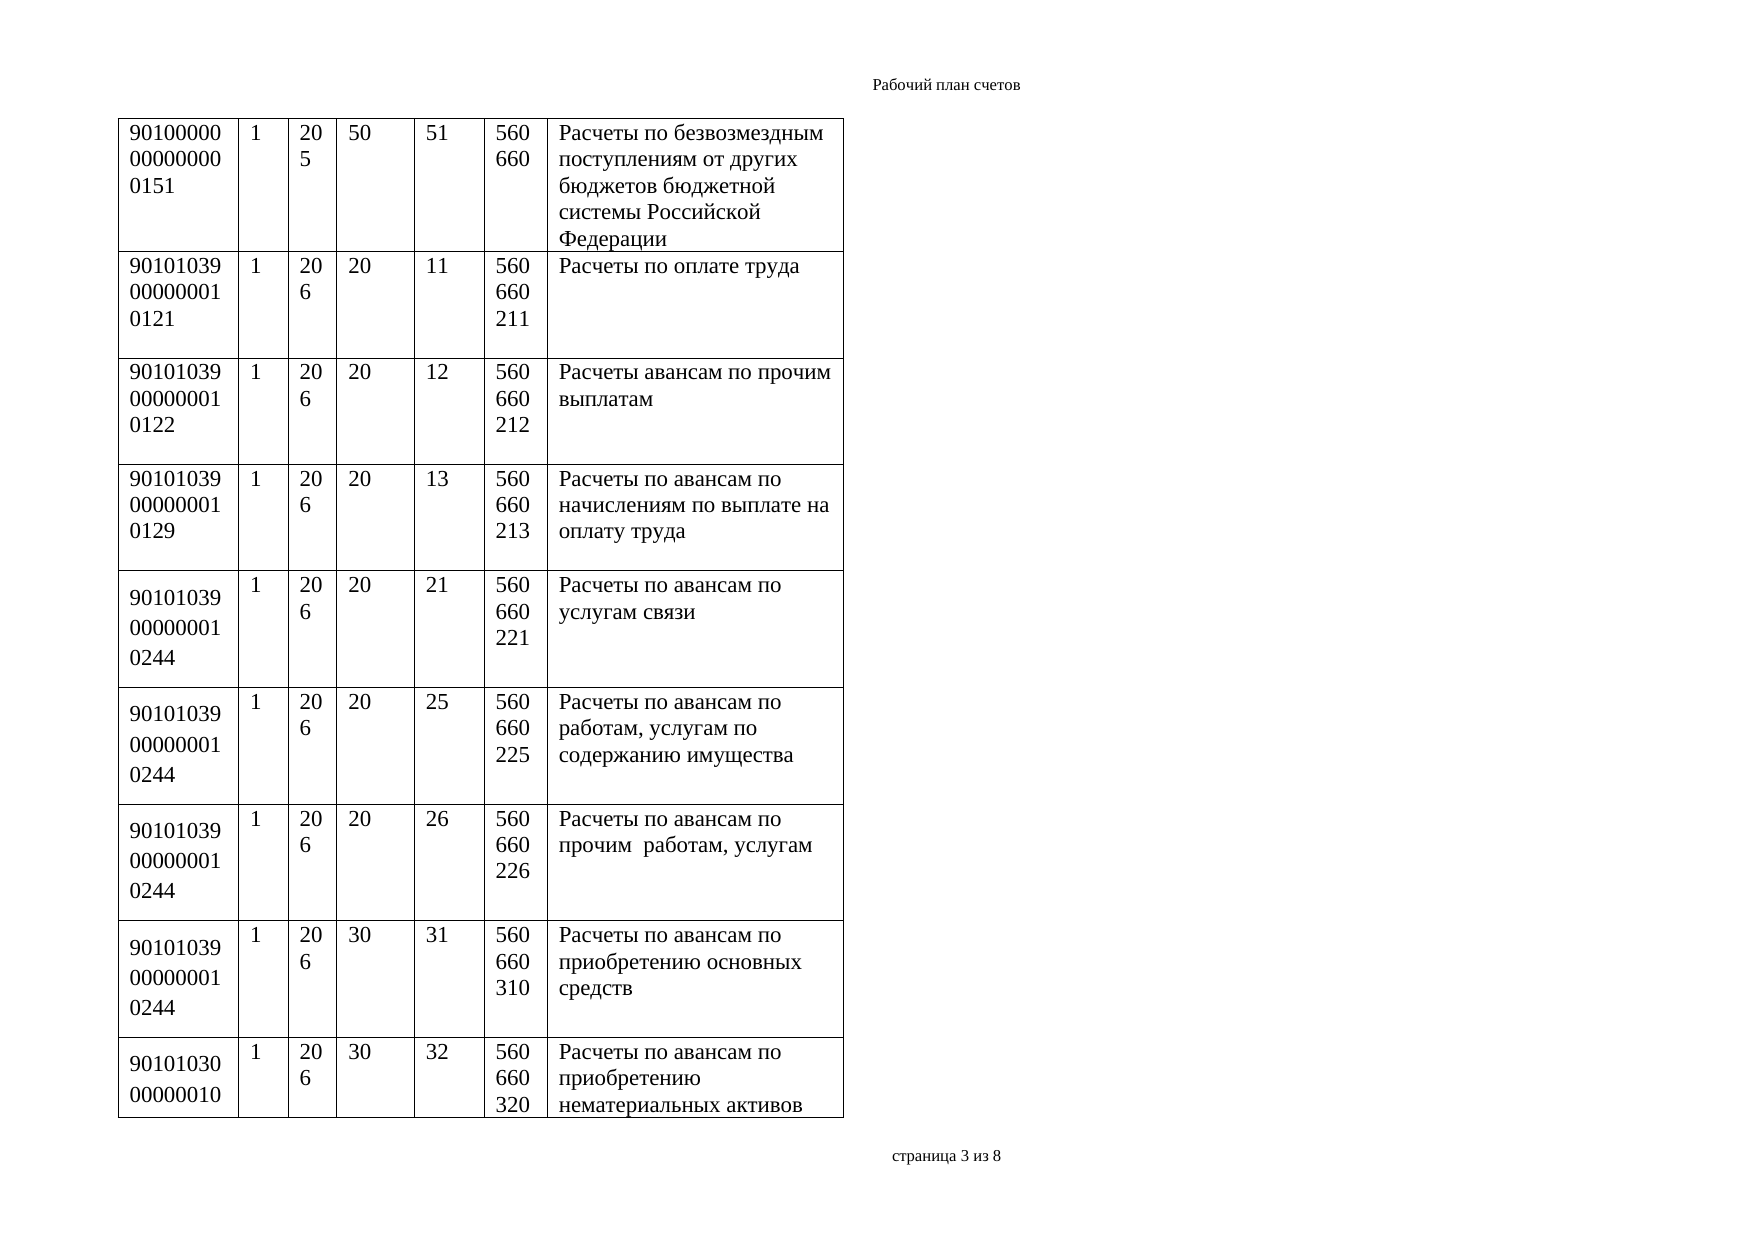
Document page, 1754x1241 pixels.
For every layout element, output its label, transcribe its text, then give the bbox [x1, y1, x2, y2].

table_cell 90101039000000010129 [119, 465, 238, 570]
table_cell 1 [239, 359, 288, 464]
table_cell 30 [337, 921, 414, 1037]
table_cell 206 [289, 805, 336, 920]
table_cell 31 [415, 921, 484, 1037]
table_cell 206 [289, 921, 336, 1037]
table_cell 206 [289, 1038, 336, 1117]
table_cell Расчеты по оплате труда [548, 252, 843, 357]
table_cell 20 [337, 688, 414, 804]
table_cell Расчеты по авансам по приобретению основных средств [548, 921, 843, 1037]
table_cell 20 [337, 359, 414, 464]
table_cell 90101039000000010244 [119, 805, 238, 920]
table_cell 560 660 212 [485, 359, 547, 464]
table_cell 1 [239, 465, 288, 570]
table_cell 13 [415, 465, 484, 570]
table_cell 90100000000000000151 [119, 119, 238, 251]
table_cell 206 [289, 571, 336, 687]
table_cell 206 [289, 465, 336, 570]
table_cell Расчеты по авансам по прочим работам, услугам [548, 805, 843, 920]
table_cell 1 [239, 119, 288, 251]
table_cell 206 [289, 688, 336, 804]
table_cell 1 [239, 921, 288, 1037]
table_cell 26 [415, 805, 484, 920]
table_cell Расчеты по авансам по начислениям по выплате на оплату труда [548, 465, 843, 570]
table_cell 206 [289, 359, 336, 464]
table_cell 1 [239, 252, 288, 357]
table_cell 206 [289, 252, 336, 357]
table_cell 560 660 213 [485, 465, 547, 570]
table_cell 205 [289, 119, 336, 251]
table_cell 560 660 226 [485, 805, 547, 920]
table_cell Расчеты авансам по прочим выплатам [548, 359, 843, 464]
table_cell 90101039000000010122 [119, 359, 238, 464]
table_cell 32 [415, 1038, 484, 1117]
table_cell 1 [239, 688, 288, 804]
table_cell 560 660 [485, 119, 547, 251]
table_cell 90101039000000010244 [119, 921, 238, 1037]
table_cell 30 [337, 1038, 414, 1117]
table_cell Расчеты по авансам по услугам связи [548, 571, 843, 687]
table_cell 11 [415, 252, 484, 357]
table_cell 25 [415, 688, 484, 804]
table_cell 1 [239, 571, 288, 687]
table_cell 20 [337, 805, 414, 920]
table_cell 90101039000000010121 [119, 252, 238, 357]
table_cell 560 660 225 [485, 688, 547, 804]
table_cell 50 [337, 119, 414, 251]
table_cell 12 [415, 359, 484, 464]
table_cell 560 660 211 [485, 252, 547, 357]
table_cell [548, 1038, 843, 1117]
table_cell Расчеты по безвозмездным поступлениям от других бюджетов бюджетной системы Российской Федерации [548, 119, 843, 251]
table_cell 560 660 320 [485, 1038, 547, 1117]
table_cell 1 [239, 805, 288, 920]
table_cell Расчеты по авансам по работам, услугам по содержанию имущества [548, 688, 843, 804]
table_cell 20 [337, 571, 414, 687]
table_cell 90101039000000010244 [119, 688, 238, 804]
table_cell 21 [415, 571, 484, 687]
table_cell 560 660 221 [485, 571, 547, 687]
table_cell 90101039000000010244 [119, 571, 238, 687]
table_cell 51 [415, 119, 484, 251]
table_cell 20 [337, 465, 414, 570]
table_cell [119, 1038, 238, 1117]
table_cell 20 [337, 252, 414, 357]
table_cell 1 [239, 1038, 288, 1117]
table_cell 560 660 310 [485, 921, 547, 1037]
